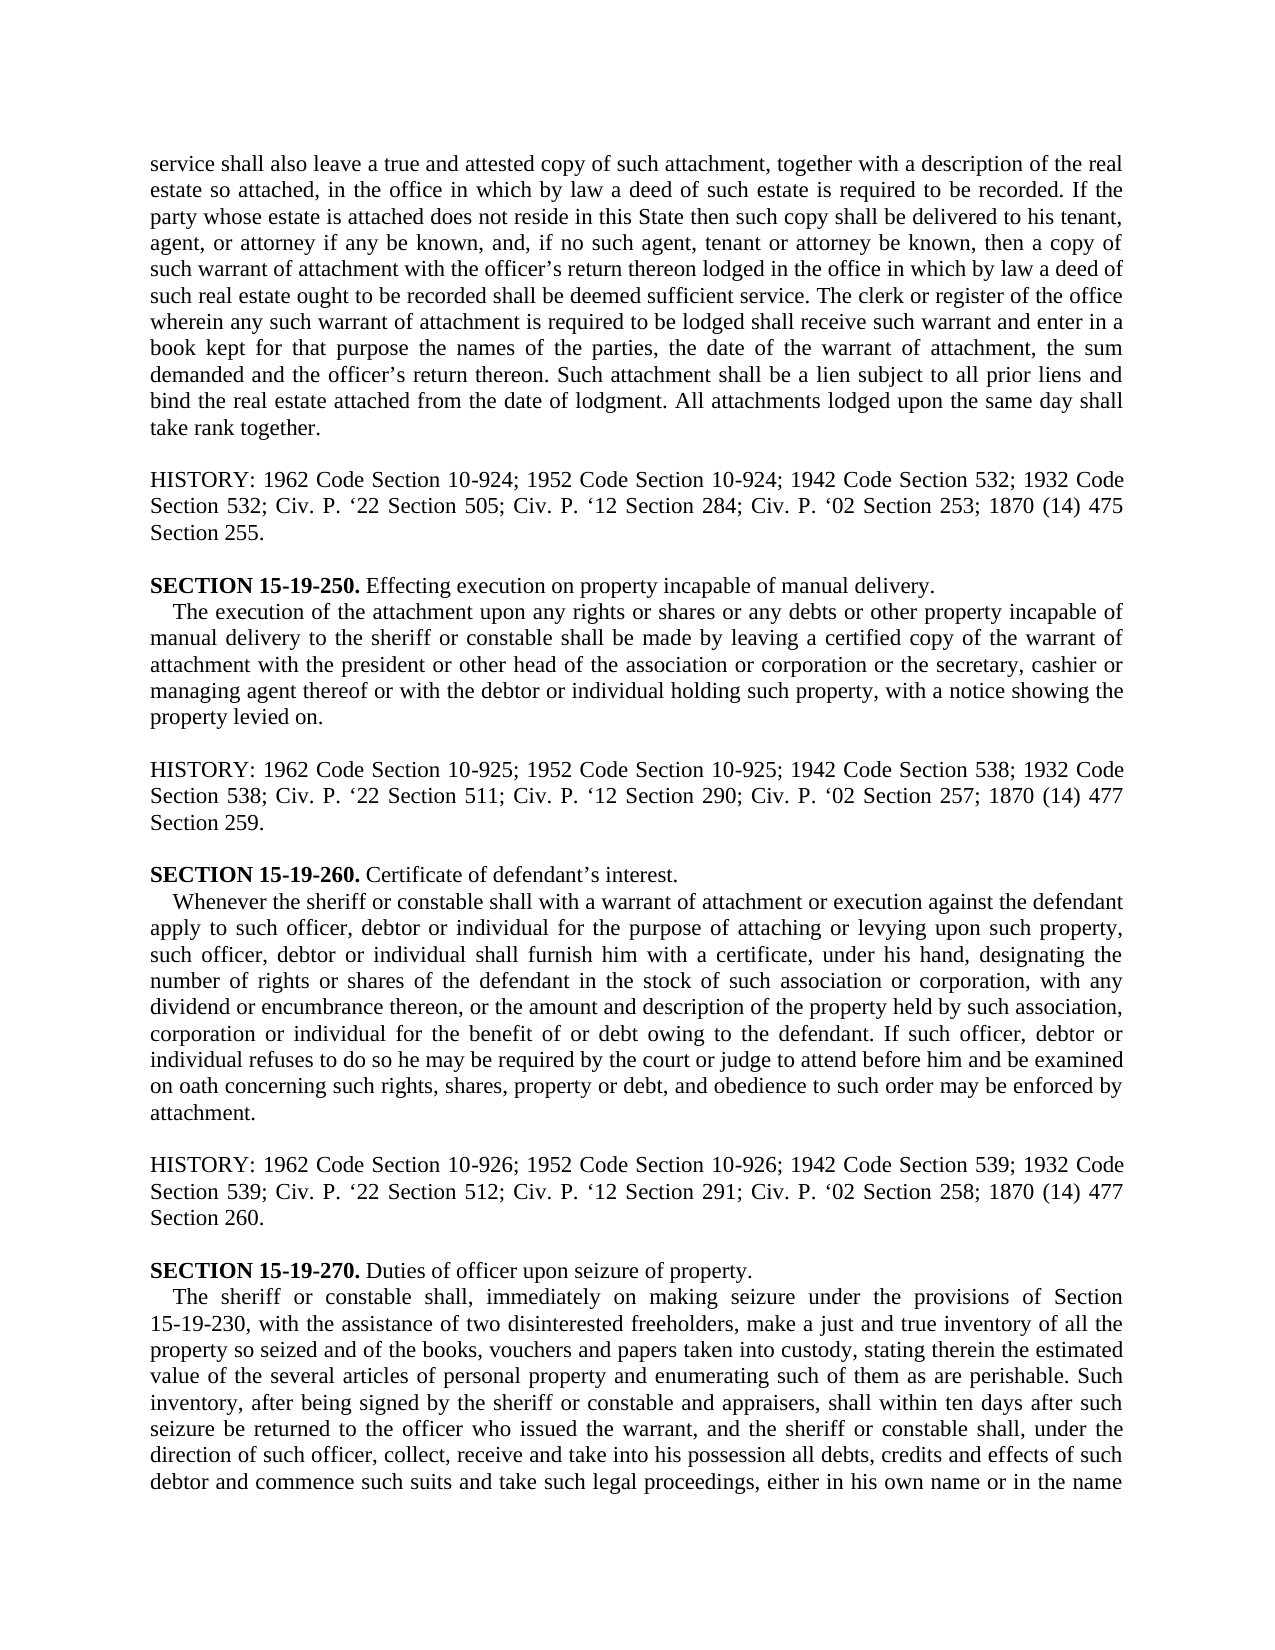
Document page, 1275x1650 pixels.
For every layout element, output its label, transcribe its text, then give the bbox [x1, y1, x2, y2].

text HISTORY: 1962 Code Section 10-926; 1952 Code Section 10-926; 1942 Code Section 539; 1932 Code Section 539; Civ. P. ‘22 Section 512; Civ. P. ‘12 Section 291; Civ. P. ‘02 Section 258; 1870 (14) 477 Section 260. [150, 1151, 1125, 1231]
text HISTORY: 1962 Code Section 10-925; 1952 Code Section 10-925; 1942 Code Section 538; 1932 Code Section 538; Civ. P. ‘22 Section 511; Civ. P. ‘12 Section 290; Civ. P. ‘02 Section 257; 1870 (14) 477 Section 259. [150, 756, 1125, 835]
text Whenever the sheriff or constable shall with a warrant of attachment or execution against the defendant apply to such officer, debtor or individual for the purpose of attaching or levying upon such property, such officer, debtor or individual shall furnish him with a certificate, under his hand, designating the number of rights or shares of the defendant in the stock of such association or corporation, with any dividend or encumbrance thereon, or the amount and description of the property held by such association, corporation or individual for the benefit of or debt owing to the defendant. If such officer, debtor or individual refuses to do so he may be required by the court or judge to attend before him and be examined on oath concerning such rights, shares, property or debt, and obedience to such order may be enforced by attachment. [150, 888, 1125, 1125]
text The execution of the attachment upon any rights or shares or any debts or other property incapable of manual delivery to the sheriff or constable shall be made by leaving a certified copy of the warrant of attachment with the president or other head of the association or corporation or the secretary, cashier or managing agent thereof or with the debtor or individual holding such property, with a notice showing the property levied on. [150, 598, 1125, 730]
text SECTION 15-19-260. Certificate of defendant’s interest. [150, 862, 1125, 888]
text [150, 1283, 1125, 1494]
text SECTION 15-19-250. Effecting execution on property incapable of manual delivery. [150, 572, 1125, 598]
text HISTORY: 1962 Code Section 10-924; 1952 Code Section 10-924; 1942 Code Section 532; 1932 Code Section 532; Civ. P. ‘22 Section 505; Civ. P. ‘12 Section 284; Civ. P. ‘02 Section 253; 1870 (14) 475 Section 255. [150, 466, 1125, 545]
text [150, 150, 1125, 440]
text SECTION 15-19-270. Duties of officer upon seizure of property. [150, 1257, 1125, 1283]
